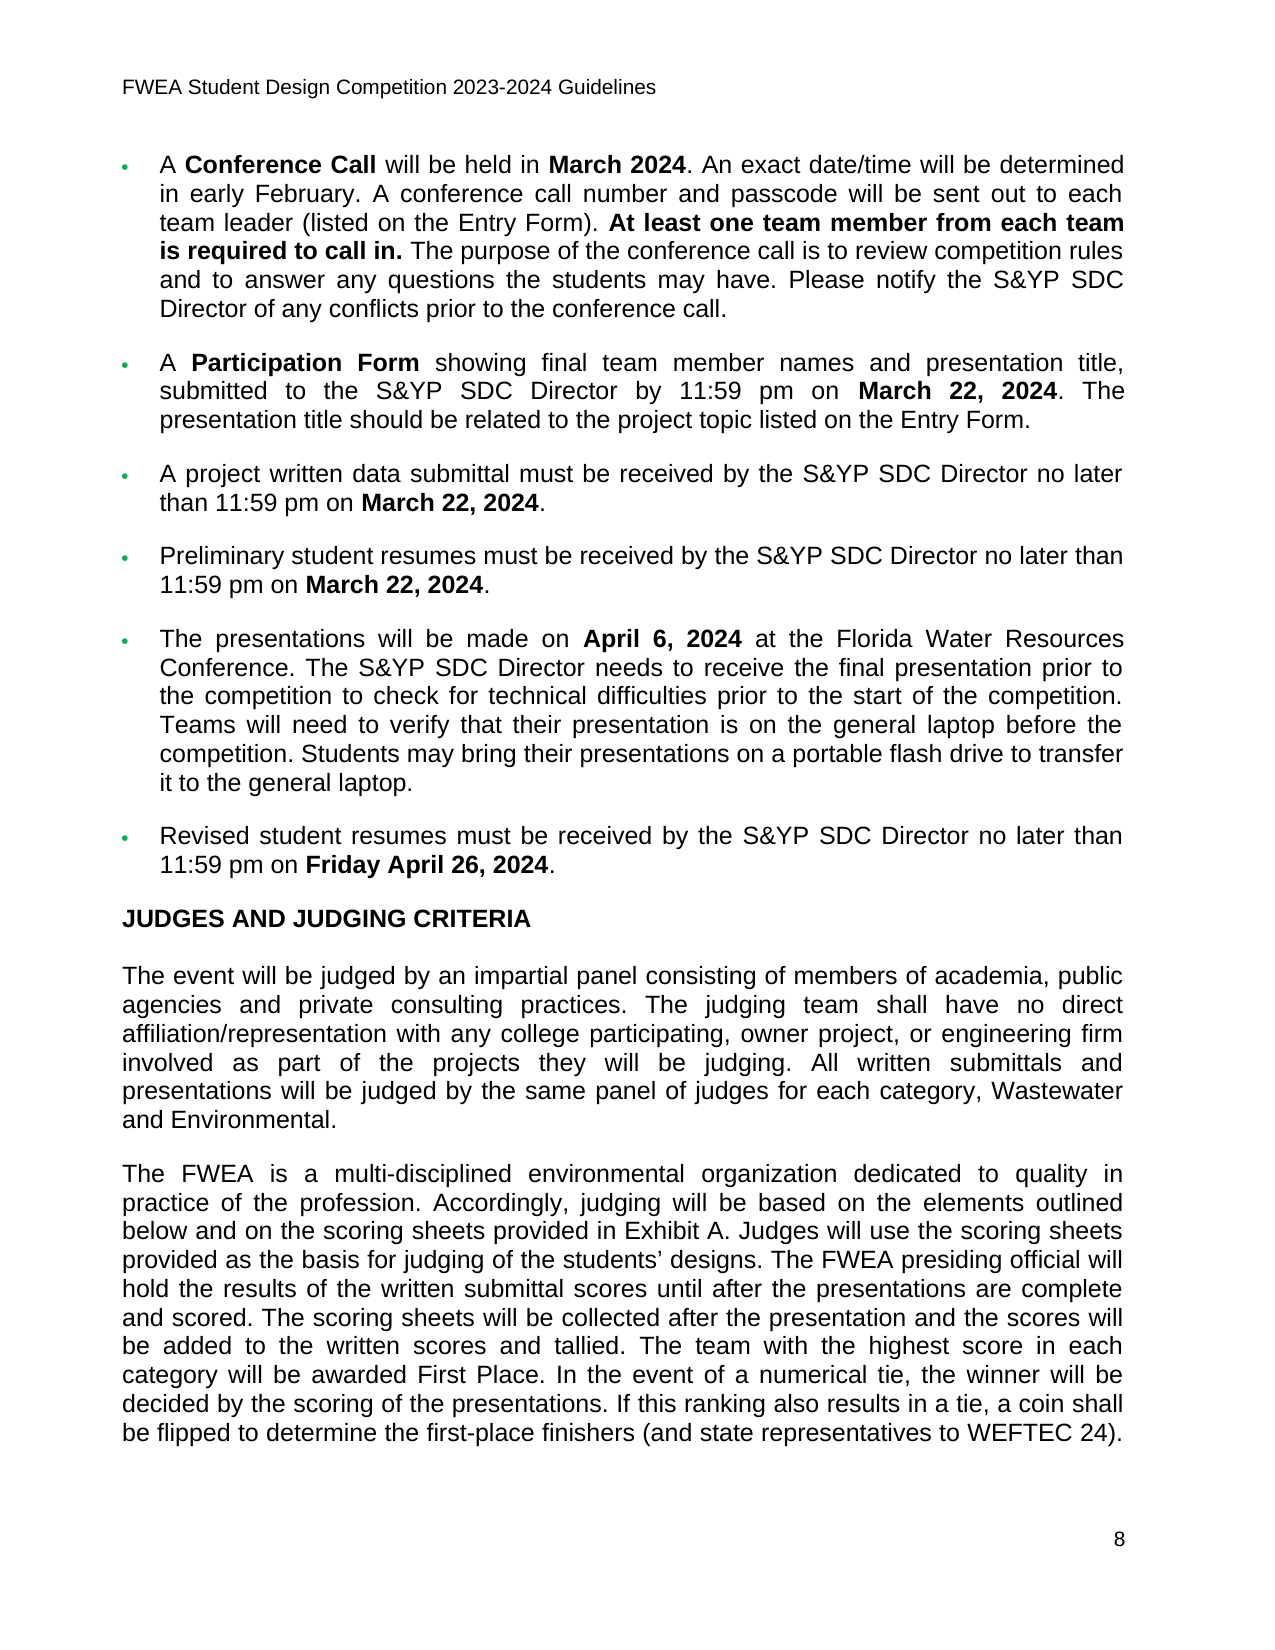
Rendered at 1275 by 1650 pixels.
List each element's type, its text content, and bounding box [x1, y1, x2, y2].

list Revised student resumes must be received by the S&YP SDC Director no later than 11:59 pm on Friday April 26, 2024. [122, 821, 1125, 879]
list A project written data submittal must be received by the S&YP SDC Director no later than 11:59 pm on March 22, 2024. [122, 459, 1125, 516]
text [122, 1159, 1125, 1446]
list A Participation Form showing final team member names and presentation title, submitted to the S&YP SDC Director by 11:59 pm on March 22, 2024. The presentation title should be related to the project topic listed on the Entry Form. [122, 347, 1125, 434]
list Preliminary student resumes must be received by the S&YP SDC Director no later than 11:59 pm on March 22, 2024. [122, 541, 1125, 599]
list The presentations will be made on April 6, 2024 at the Florida Water Resources Conference. The S&YP SDC Director needs to receive the final presentation prior to the competition to check for technical difficulties prior to the start of the competition. Teams will need to verify that their presentation is on the general laptop before the competition. Students may bring their presentations on a portable flash drive to transfer it to the general laptop. [122, 624, 1125, 796]
list A Conference Call will be held in March 2024. An exact date/time will be determined in early February. A conference call number and passcode will be sent out to each team leader (listed on the Entry Form). At least one team member from each team is required to call in. The purpose of the conference call is to review competition rules and to answer any questions the students may have. Please notify the S&YP SDC Director of any conflicts prior to the conference call. [122, 150, 1125, 322]
text JUDGES AND JUDGING CRITERIA [122, 904, 1125, 932]
text The event will be judged by an impartial panel consisting of members of academia, public agencies and private consulting practices. The judging team shall have no direct affiliation/representation with any college participating, owner project, or engineering firm involved as part of the projects they will be judging. All written submittals and presentations will be judged by the same panel of judges for each category, Wastewater and Environmental. [122, 961, 1125, 1134]
